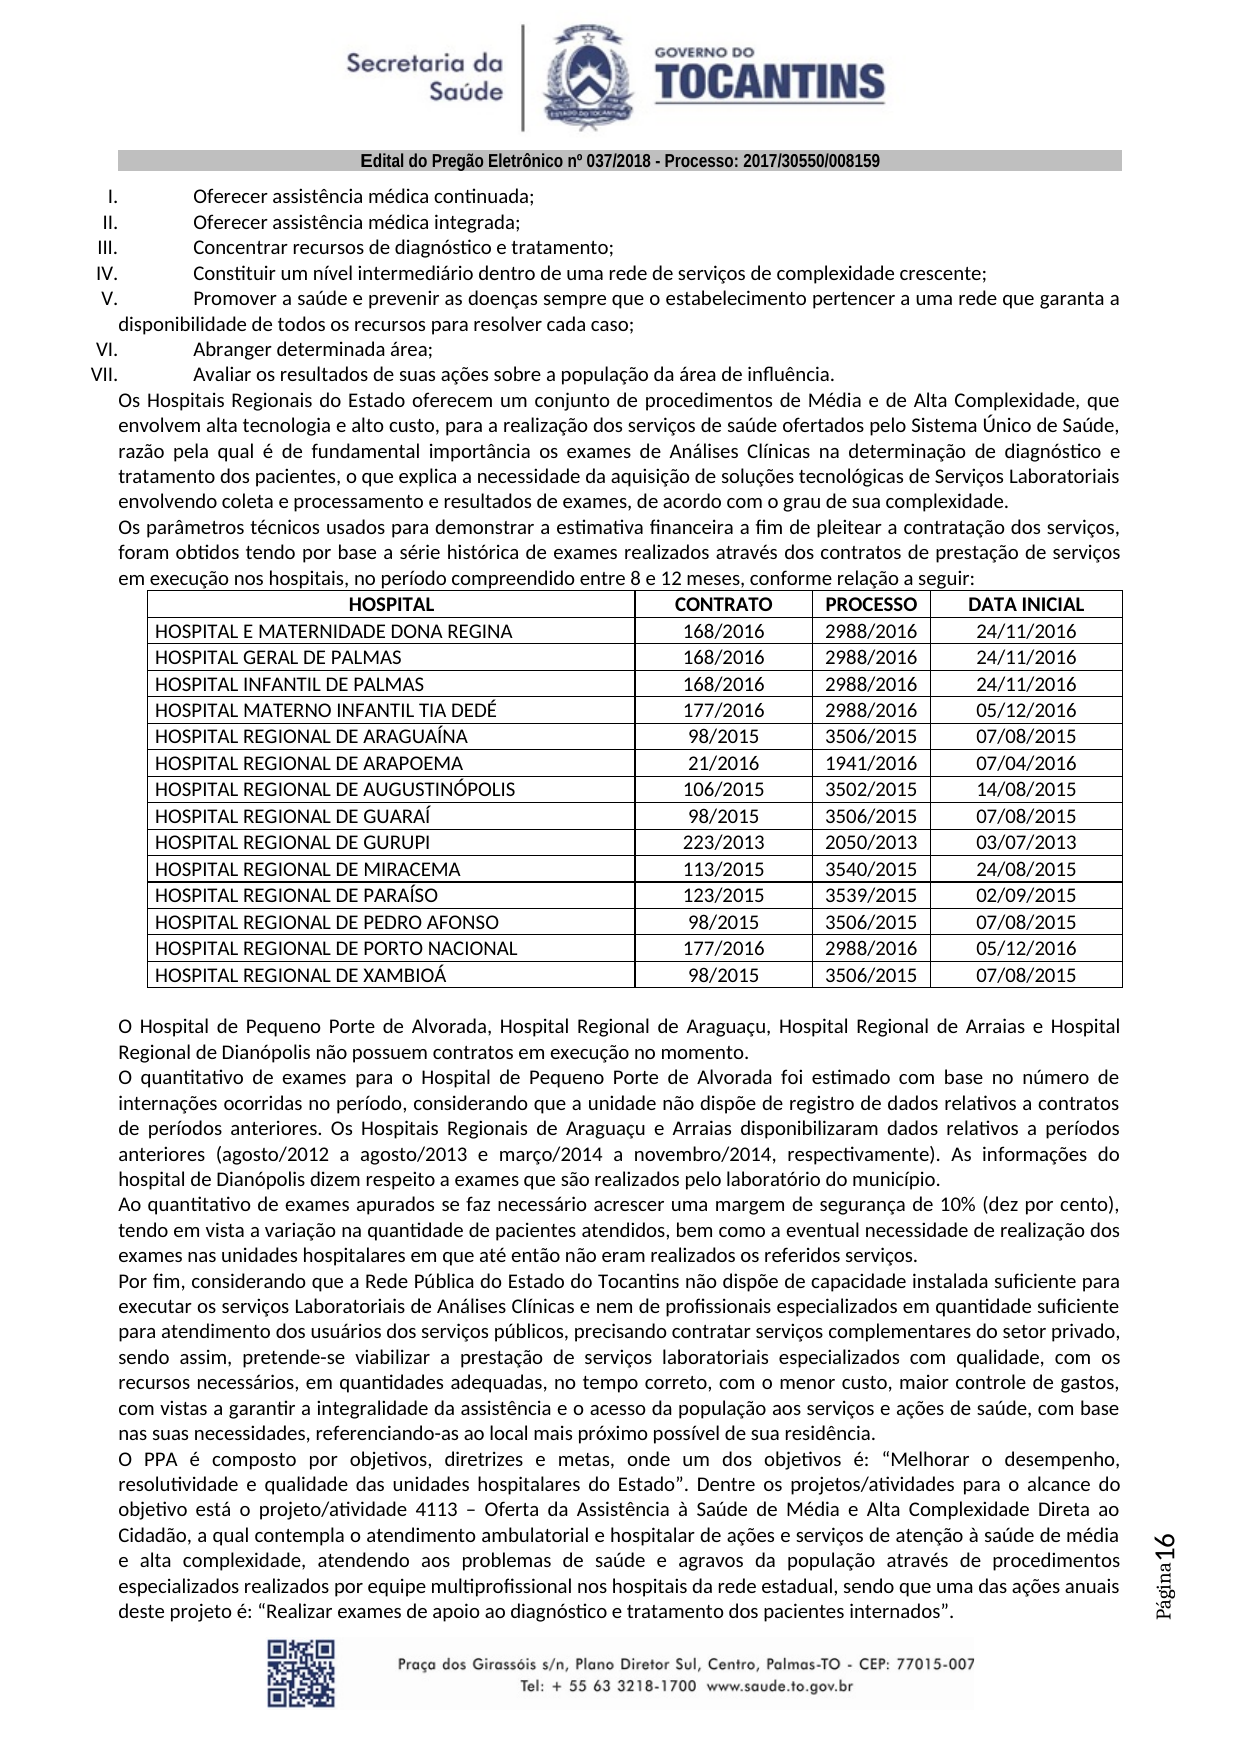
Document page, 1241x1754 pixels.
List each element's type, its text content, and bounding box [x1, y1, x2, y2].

table_cell 2988/2016 [813, 618, 930, 643]
table_cell 07/08/2015 [931, 909, 1122, 934]
table_cell 07/04/2016 [931, 750, 1122, 776]
table_cell HOSPITAL REGIONAL DE PEDRO AFONSO [148, 909, 634, 934]
table_cell HOSPITAL REGIONAL DE ARAGUAÍNA [148, 724, 634, 749]
table_cell HOSPITAL GERAL DE PALMAS [148, 644, 634, 670]
table_cell 106/2015 [636, 777, 812, 802]
list Constituir um nível intermediário dentro de uma rede de serviços de complexidade crescente; [118, 260, 1122, 285]
list Oferecer assistência médica integrada; [118, 209, 1122, 234]
text O Hospital de Pequeno Porte de Alvorada, Hospital Regional de Araguaçu, Hospital Regional de Arraias e Hospital Regional de Dianópolis não possuem contratos em execução no momento. [118, 1014, 1122, 1064]
table_cell 98/2015 [636, 962, 812, 987]
table_cell HOSPITAL REGIONAL DE PARAÍSO [148, 883, 634, 908]
table_cell 2988/2016 [813, 644, 930, 670]
table_cell 24/11/2016 [931, 618, 1122, 643]
table_cell 3540/2015 [813, 856, 930, 881]
list Promover a saúde e prevenir as doenças sempre que o estabelecimento pertencer a uma rede que garanta a disponibilidade de todos os recursos para resolver cada caso; [118, 285, 1122, 336]
table_cell 3506/2015 [813, 803, 930, 828]
table_cell HOSPITAL REGIONAL DE GUARAÍ [148, 803, 634, 828]
table_cell 2988/2016 [813, 697, 930, 723]
table_cell 05/12/2016 [931, 935, 1122, 961]
table_cell 1941/2016 [813, 750, 930, 776]
table_cell HOSPITAL REGIONAL DE PORTO NACIONAL [148, 935, 634, 961]
text O PPA é composto por objetivos, diretrizes e metas, onde um dos objetivos é: “Melhorar o desempenho, resolutividade e qualidade das unidades hospitalares do Estado”. Dentre os projetos/atividades para o alcance do objetivo está o projeto/atividade 4113 – Oferta da Assistência à Saúde de Média e Alta Complexidade Direta ao Cidadão, a qual contempla o atendimento ambulatorial e hospitalar de ações e serviços de atenção à saúde de média e alta complexidade, atendendo aos problemas de saúde e agravos da população através de procedimentos especializados realizados por equipe multiprofissional nos hospitais da rede estadual, sendo que uma das ações anuais deste projeto é: “Realizar exames de apoio ao diagnóstico e tratamento dos pacientes internados”. [118, 1446, 1122, 1624]
text Ao quantitativo de exames apurados se faz necessário acrescer uma margem de segurança de 10% (dez por cento), tendo em vista a variação na quantidade de pacientes atendidos, bem como a eventual necessidade de realização dos exames nas unidades hospitalares em que até então não eram realizados os referidos serviços. [118, 1192, 1122, 1268]
table_cell 07/08/2015 [931, 803, 1122, 828]
table_header DATA INICIAL [931, 591, 1122, 617]
text Por fim, considerando que a Rede Pública do Estado do Tocantins não dispõe de capacidade instalada suficiente para executar os serviços Laboratoriais de Análises Clínicas e nem de profissionais especializados em quantidade suficiente para atendimento dos usuários dos serviços públicos, precisando contratar serviços complementares do setor privado, sendo assim, pretende-se viabilizar a prestação de serviços laboratoriais especializados com qualidade, com os recursos necessários, em quantidades adequadas, no tempo correto, com o menor custo, maior controle de gastos, com vistas a garantir a integralidade da assistência e o acesso da população aos serviços e ações de saúde, com base nas suas necessidades, referenciando-as ao local mais próximo possível de sua residência. [118, 1268, 1122, 1446]
table_cell 07/08/2015 [931, 962, 1122, 987]
table_cell HOSPITAL REGIONAL DE ARAPOEMA [148, 750, 634, 776]
table_cell 24/11/2016 [931, 671, 1122, 696]
table_cell 2050/2013 [813, 830, 930, 855]
picture [265, 1637, 975, 1710]
table_header PROCESSO [813, 591, 930, 617]
table_cell 98/2015 [636, 803, 812, 828]
table_cell 24/08/2015 [931, 856, 1122, 881]
table_cell HOSPITAL INFANTIL DE PALMAS [148, 671, 634, 696]
table_cell HOSPITAL REGIONAL DE GURUPI [148, 830, 634, 855]
list Concentrar recursos de diagnóstico e tratamento; [118, 234, 1122, 260]
table_cell 21/2016 [636, 750, 812, 776]
table_cell 168/2016 [636, 671, 812, 696]
table_cell 2988/2016 [813, 671, 930, 696]
table_cell 98/2015 [636, 724, 812, 749]
table_cell 3539/2015 [813, 883, 930, 908]
table_cell 223/2013 [636, 830, 812, 855]
table_header CONTRATO [636, 591, 812, 617]
table_cell 168/2016 [636, 644, 812, 670]
table_cell HOSPITAL REGIONAL DE AUGUSTINÓPOLIS [148, 777, 634, 802]
table_cell 14/08/2015 [931, 777, 1122, 802]
table_cell 03/07/2013 [931, 830, 1122, 855]
table_cell 3506/2015 [813, 909, 930, 934]
table_cell 24/11/2016 [931, 644, 1122, 670]
table_cell HOSPITAL REGIONAL DE MIRACEMA [148, 856, 634, 881]
table_cell 177/2016 [636, 935, 812, 961]
list Avaliar os resultados de suas ações sobre a população da área de influência. [118, 362, 1122, 387]
table_cell 168/2016 [636, 618, 812, 643]
text Os Hospitais Regionais do Estado oferecem um conjunto de procedimentos de Média e de Alta Complexidade, que envolvem alta tecnologia e alto custo, para a realização dos serviços de saúde ofertados pelo Sistema Único de Saúde, razão pela qual é de fundamental importância os exames de Análises Clínicas na determinação de diagnóstico e tratamento dos pacientes, o que explica a necessidade da aquisição de soluções tecnológicas de Serviços Laboratoriais envolvendo coleta e processamento e resultados de exames, de acordo com o grau de sua complexidade. [118, 387, 1122, 514]
table_cell 3506/2015 [813, 724, 930, 749]
table_cell 177/2016 [636, 697, 812, 723]
text Os parâmetros técnicos usados para demonstrar a estimativa financeira a fim de pleitear a contratação dos serviços, foram obtidos tendo por base a série histórica de exames realizados através dos contratos de prestação de serviços em execução nos hospitais, no período compreendido entre 8 e 12 meses, conforme relação a seguir: [118, 514, 1122, 590]
table_cell 3502/2015 [813, 777, 930, 802]
table_cell 02/09/2015 [931, 883, 1122, 908]
table_cell HOSPITAL E MATERNIDADE DONA REGINA [148, 618, 634, 643]
list Oferecer assistência médica continuada; [118, 184, 1122, 209]
table_cell HOSPITAL MATERNO INFANTIL TIA DEDÉ [148, 697, 634, 723]
table_cell 05/12/2016 [931, 697, 1122, 723]
table_cell 113/2015 [636, 856, 812, 881]
table_cell 98/2015 [636, 909, 812, 934]
table_cell HOSPITAL REGIONAL DE XAMBIOÁ [148, 962, 634, 987]
list Abranger determinada área; [118, 336, 1122, 362]
table_cell 07/08/2015 [931, 724, 1122, 749]
text O quantitativo de exames para o Hospital de Pequeno Porte de Alvorada foi estimado com base no número de internações ocorridas no período, considerando que a unidade não dispõe de registro de dados relativos a contratos de períodos anteriores. Os Hospitais Regionais de Araguaçu e Arraias disponibilizaram dados relativos a períodos anteriores (agosto/2012 a agosto/2013 e março/2014 a novembro/2014, respectivamente). As informações do hospital de Dianópolis dizem respeito a exames que são realizados pelo laboratório do município. [118, 1064, 1122, 1192]
table_header HOSPITAL [148, 591, 634, 617]
table_cell 2988/2016 [813, 935, 930, 961]
table_cell 123/2015 [636, 883, 812, 908]
table_cell 3506/2015 [813, 962, 930, 987]
picture [331, 10, 906, 139]
